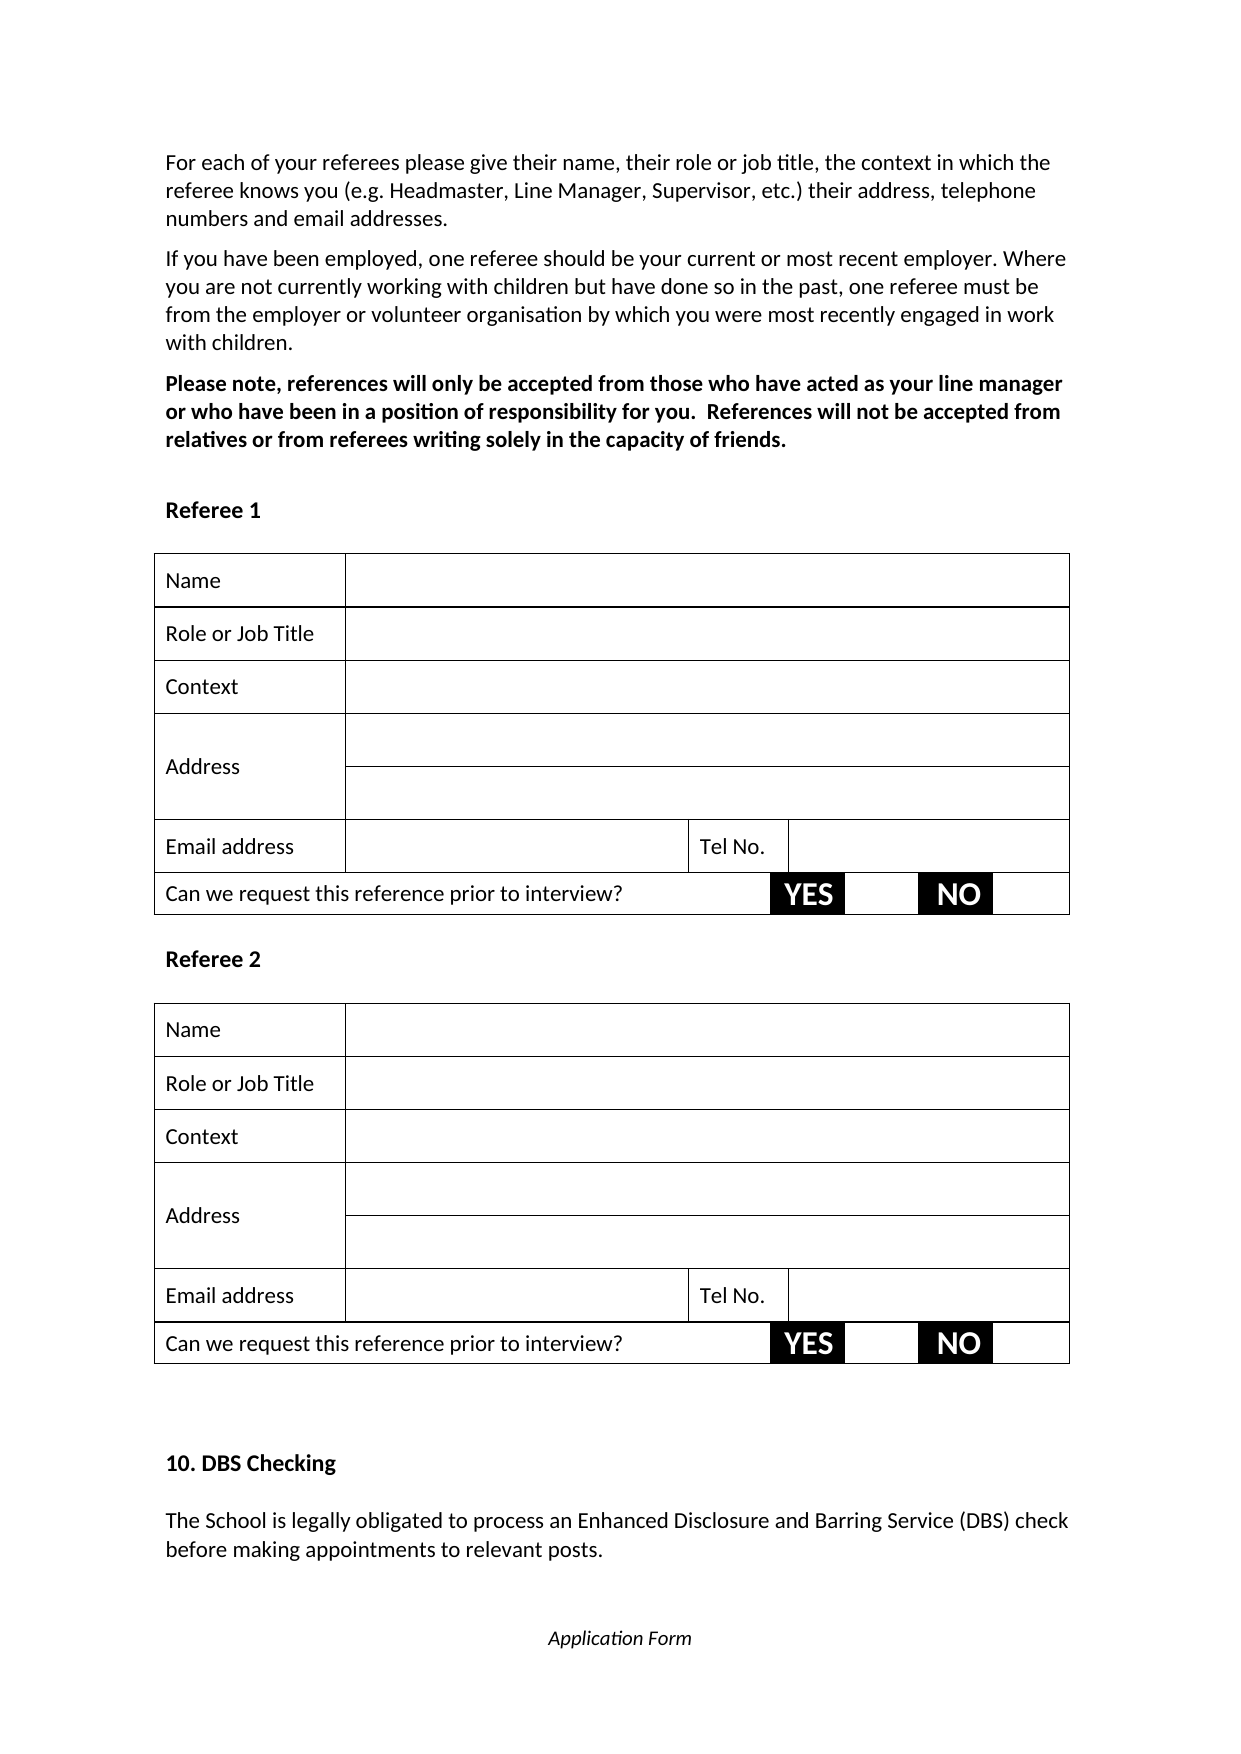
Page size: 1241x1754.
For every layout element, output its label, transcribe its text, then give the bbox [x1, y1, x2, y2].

table_cell [346, 1163, 1069, 1215]
table_cell YES [771, 873, 844, 914]
table_cell NO [919, 1323, 992, 1363]
table_cell Address [155, 714, 345, 819]
table_cell [346, 608, 1069, 659]
text For each of your referees please give their name, their role or job title, the context in which the referee knows you (e.g. Headmaster, Line Manager, Supervisor, etc.) their address, telephone numbers and email addresses. [165, 148, 1075, 232]
table_header Name [155, 1004, 345, 1056]
table_cell [993, 1323, 1069, 1363]
text Referee 1 [165, 495, 1075, 524]
text 10. DBS Checking [165, 1448, 1075, 1477]
table_cell [346, 1269, 688, 1321]
text The School is legally obligated to process an Enhanced Disclosure and Barring Service (DBS) check before making appointments to relevant posts. [165, 1507, 1075, 1563]
table_cell NO [919, 873, 992, 914]
table_cell Tel No. [689, 820, 788, 872]
table_cell Can we request this reference prior to interview? [155, 873, 770, 914]
text Please note, references will only be accepted from those who have acted as your line manager or who have been in a position of responsibility for you. References will not be accepted from relatives or from referees writing solely in the capacity of friends. [165, 369, 1075, 453]
table_cell [845, 873, 918, 914]
table_cell [346, 714, 1069, 766]
table_cell Role or Job Title [155, 1057, 345, 1109]
table_cell [346, 1216, 1069, 1268]
table_cell [346, 820, 688, 872]
text Referee 2 [165, 944, 1075, 973]
table_cell Context [155, 1110, 345, 1162]
table_cell [789, 820, 1069, 872]
table_cell [346, 1057, 1069, 1109]
table_cell [789, 1269, 1069, 1321]
table_cell [346, 767, 1069, 819]
table_cell Tel No. [689, 1269, 788, 1321]
table_cell [845, 1323, 918, 1363]
table_cell Address [155, 1163, 345, 1268]
table_header [346, 1004, 1069, 1056]
table_cell [346, 661, 1069, 713]
table_cell [346, 1110, 1069, 1162]
table_cell Email address [155, 820, 345, 872]
table_header Name [155, 554, 345, 606]
table_cell YES [771, 1323, 844, 1363]
text If you have been employed, one referee should be your current or most recent employer. Where you are not currently working with children but have done so in the past, one referee must be from the employer or volunteer organisation by which you were most recently engaged in work with children. [165, 244, 1075, 356]
table_cell Email address [155, 1269, 345, 1321]
table_cell Context [155, 661, 345, 713]
table_header [346, 554, 1069, 606]
table_cell Can we request this reference prior to interview? [155, 1323, 770, 1363]
table_cell Role or Job Title [155, 608, 345, 659]
table_cell [993, 873, 1069, 914]
